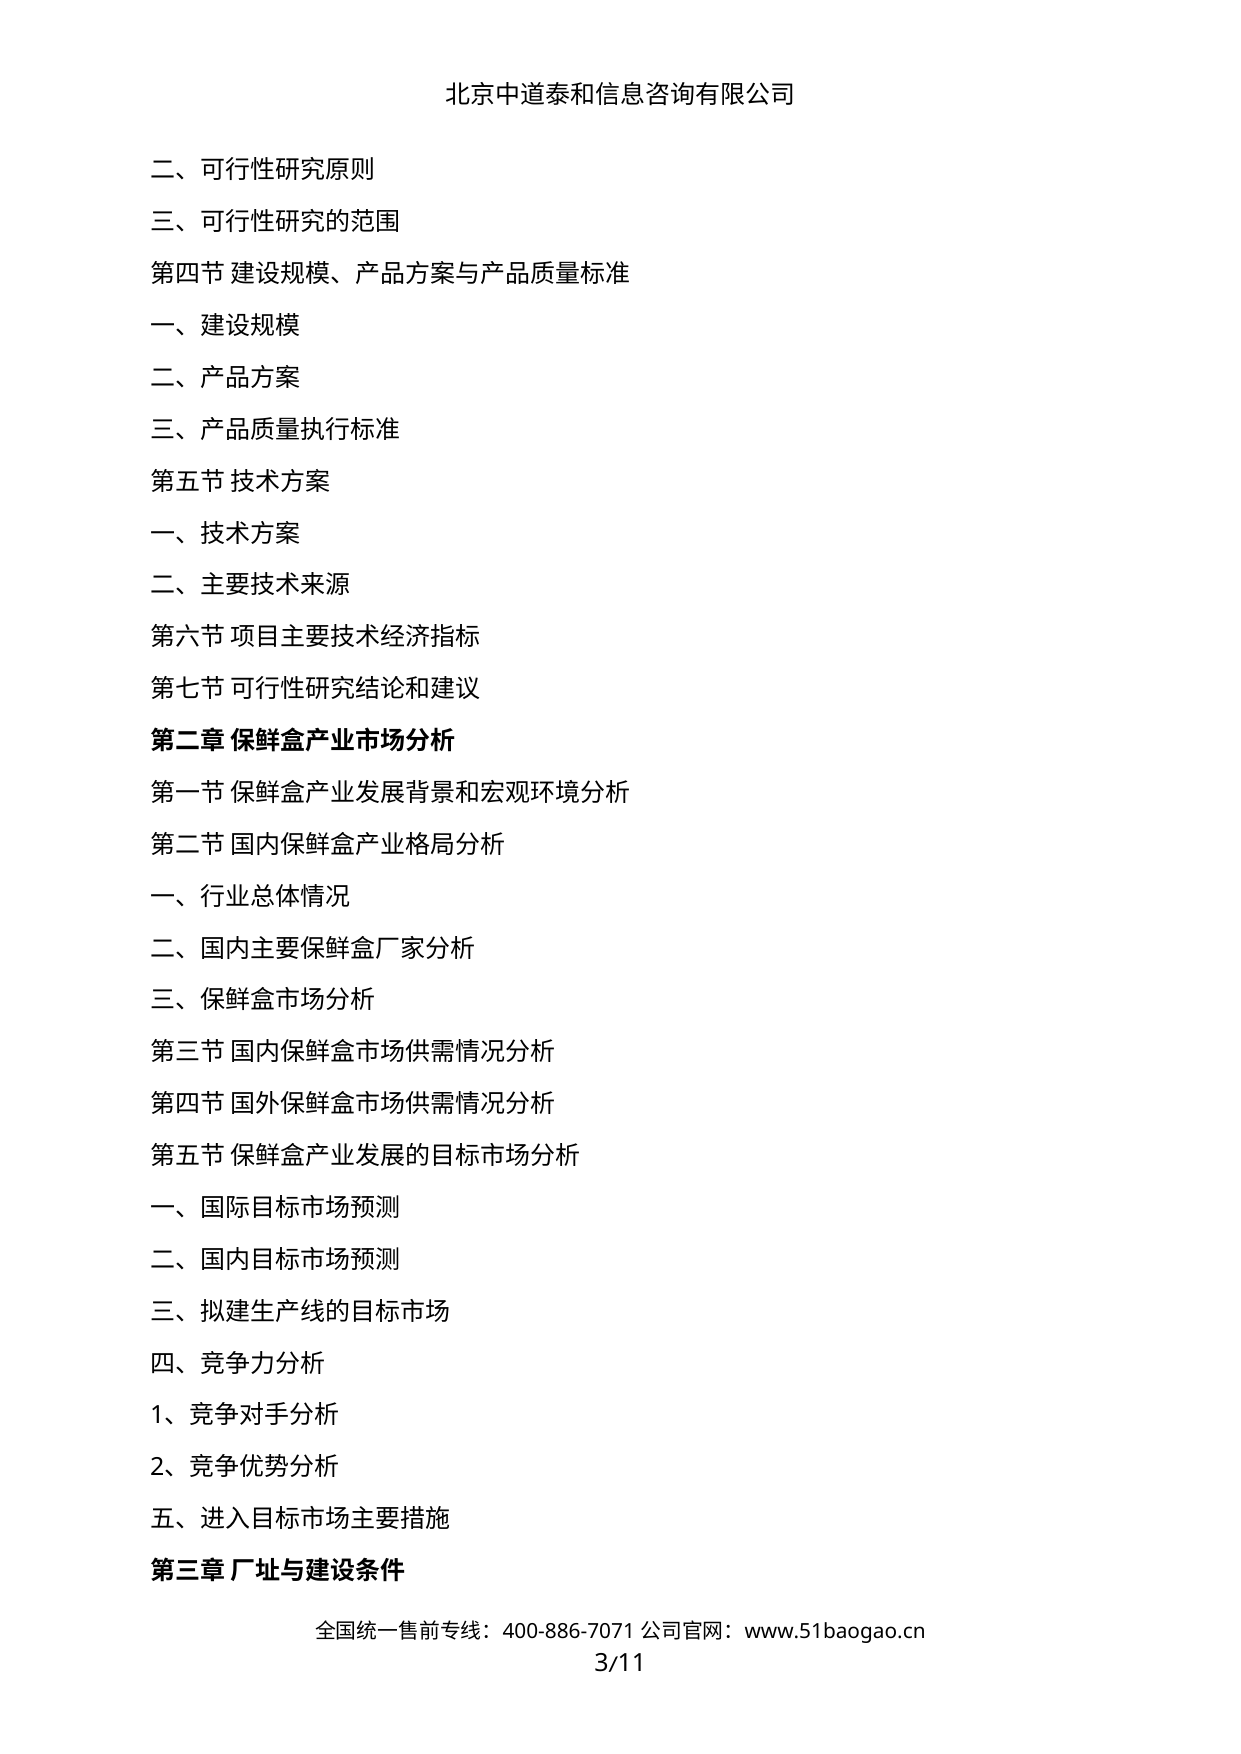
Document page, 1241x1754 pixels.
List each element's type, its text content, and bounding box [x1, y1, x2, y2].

text 二、产品方案 [150, 357, 1090, 394]
text 三、可行性研究的范围 [150, 202, 1090, 238]
text 二、国内主要保鲜盒厂家分析 [150, 928, 1090, 964]
text 一、行业总体情况 [150, 876, 1090, 912]
text 2、竞争优势分析 [150, 1447, 1090, 1483]
text 一、国际目标市场预测 [150, 1187, 1090, 1224]
text 一、技术方案 [150, 513, 1090, 549]
text 二、国内目标市场预测 [150, 1239, 1090, 1276]
text 二、主要技术来源 [150, 565, 1090, 601]
text 第四节 建设规模、产品方案与产品质量标准 [150, 254, 1090, 290]
text 第七节 可行性研究结论和建议 [150, 669, 1090, 705]
text 1、竞争对手分析 [150, 1395, 1090, 1431]
text 三、产品质量执行标准 [150, 409, 1090, 446]
text 第二章 保鲜盒产业市场分析 [150, 721, 1090, 757]
text 第六节 项目主要技术经济指标 [150, 617, 1090, 653]
text 第三节 国内保鲜盒市场供需情况分析 [150, 1032, 1090, 1068]
text 第五节 保鲜盒产业发展的目标市场分析 [150, 1136, 1090, 1172]
text 第一节 保鲜盒产业发展背景和宏观环境分析 [150, 772, 1090, 809]
text 第二节 国内保鲜盒产业格局分析 [150, 824, 1090, 861]
text 四、竞争力分析 [150, 1343, 1090, 1379]
text 一、建设规模 [150, 306, 1090, 342]
text 三、保鲜盒市场分析 [150, 980, 1090, 1016]
text 二、可行性研究原则 [150, 150, 1090, 186]
text 第三章 厂址与建设条件 [150, 1551, 1090, 1587]
text 第五节 技术方案 [150, 461, 1090, 497]
text 五、进入目标市场主要措施 [150, 1499, 1090, 1535]
text 三、拟建生产线的目标市场 [150, 1291, 1090, 1327]
text 第四节 国外保鲜盒市场供需情况分析 [150, 1084, 1090, 1120]
